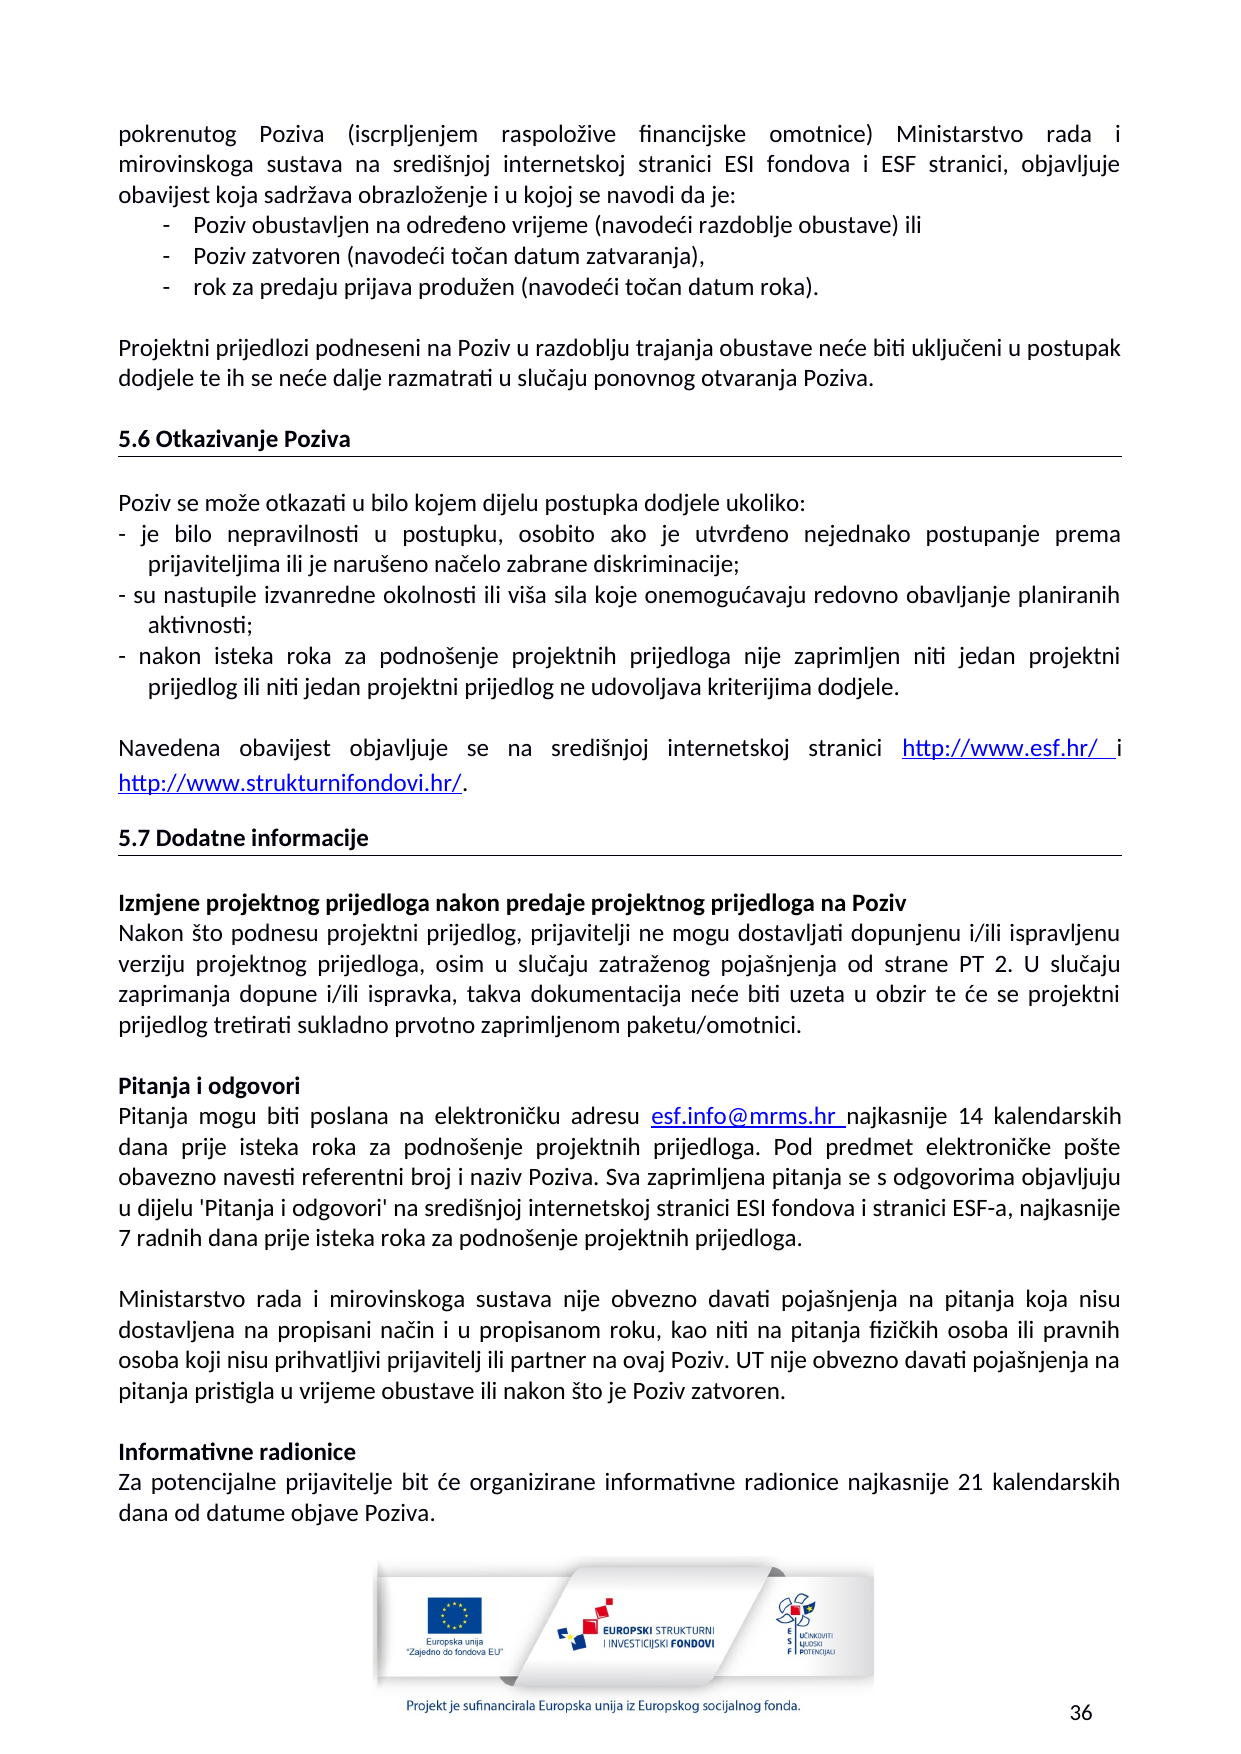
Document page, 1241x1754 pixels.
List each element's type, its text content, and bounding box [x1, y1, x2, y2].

text Navedena obavijest objavljuje se na središnjoj internetskoj stranici http://www.esf.hr/ i http://www.strukturnifondovi.hr/. [118, 732, 1122, 797]
list Poziv zatvoren (navodeći točan datum zatvaranja), [162, 240, 1122, 271]
text Ministarstvo rada i mirovinskoga sustava nije obvezno davati pojašnjenja na pitanja koja nisu dostavljena na propisani način i u propisanom roku, kao niti na pitanja fizičkih osoba ili pravnih osoba koji nisu prihvatljivi prijavitelj ili partner na ovaj Poziv. UT nije obvezno davati pojašnjenja na pitanja pristigla u vrijeme obustave ili nakon što je Poziv zatvoren. [118, 1283, 1122, 1406]
text Pitanja mogu biti poslana na elektroničku adresu esf.info@mrms.hr najkasnije 14 kalendarskih dana prije isteka roka za podnošenje projektnih prijedloga. Pod predmet elektroničke pošte obavezno navesti referentni broj i naziv Poziva. Sva zaprimljena pitanja se s odgovorima objavljuju u dijelu 'Pitanja i odgovori' na središnjoj internetskoj stranici ESI fondova i stranici ESF-a, najkasnije 7 radnih dana prije isteka roka za podnošenje projektnih prijedloga. [118, 1100, 1122, 1253]
text Nakon što podnesu projektni prijedlog, prijavitelji ne mogu dostavljati dopunjenu i/ili ispravljenu verziju projektnog prijedloga, osim u slučaju zatraženog pojašnjenja od strane PT 2. U slučaju zaprimanja dopune i/ili ispravka, takva dokumentacija neće biti uzeta u obzir te će se projektni prijedlog tretirati sukladno prvotno zaprimljenom paketu/omotnici. [118, 917, 1122, 1039]
picture [372, 1556, 875, 1721]
text 5.6 Otkazivanje Poziva [118, 423, 1122, 456]
text - nakon isteka roka za podnošenje projektnih prijedloga nije zaprimljen niti jedan projektni prijedlog ili niti jedan projektni prijedlog ne udovoljava kriterijima dodjele. [118, 640, 1122, 701]
text Informativne radionice [118, 1436, 1122, 1467]
text 5.7 Dodatne informacije [118, 822, 1122, 855]
list Poziv obustavljen na određeno vrijeme (navodeći razdoblje obustave) ili [162, 210, 1122, 240]
text Projektni prijedlozi podneseni na Poziv u razdoblju trajanja obustave neće biti uključeni u postupak dodjele te ih se neće dalje razmatrati u slučaju ponovnog otvaranja Poziva. [118, 332, 1122, 393]
list rok za predaju prijava produžen (navodeći točan datum roka). [162, 271, 1122, 301]
text Pitanja i odgovori [118, 1070, 1122, 1100]
text - je bilo nepravilnosti u postupku, osobito ako je utvrđeno nejednako postupanje prema prijaviteljima ili je narušeno načelo zabrane diskriminacije; [118, 518, 1122, 579]
text Poziv se može otkazati u bilo kojem dijelu postupka dodjele ukoliko: [118, 487, 1122, 518]
text - su nastupile izvanredne okolnosti ili viša sila koje onemogućavaju redovno obavljanje planiranih aktivnosti; [118, 579, 1122, 640]
text Izmjene projektnog prijedloga nakon predaje projektnog prijedloga na Poziv [118, 887, 1122, 917]
text Za potencijalne prijavitelje bit će organizirane informativne radionice najkasnije 21 kalendarskih dana od datume objave Poziva. [118, 1467, 1122, 1528]
